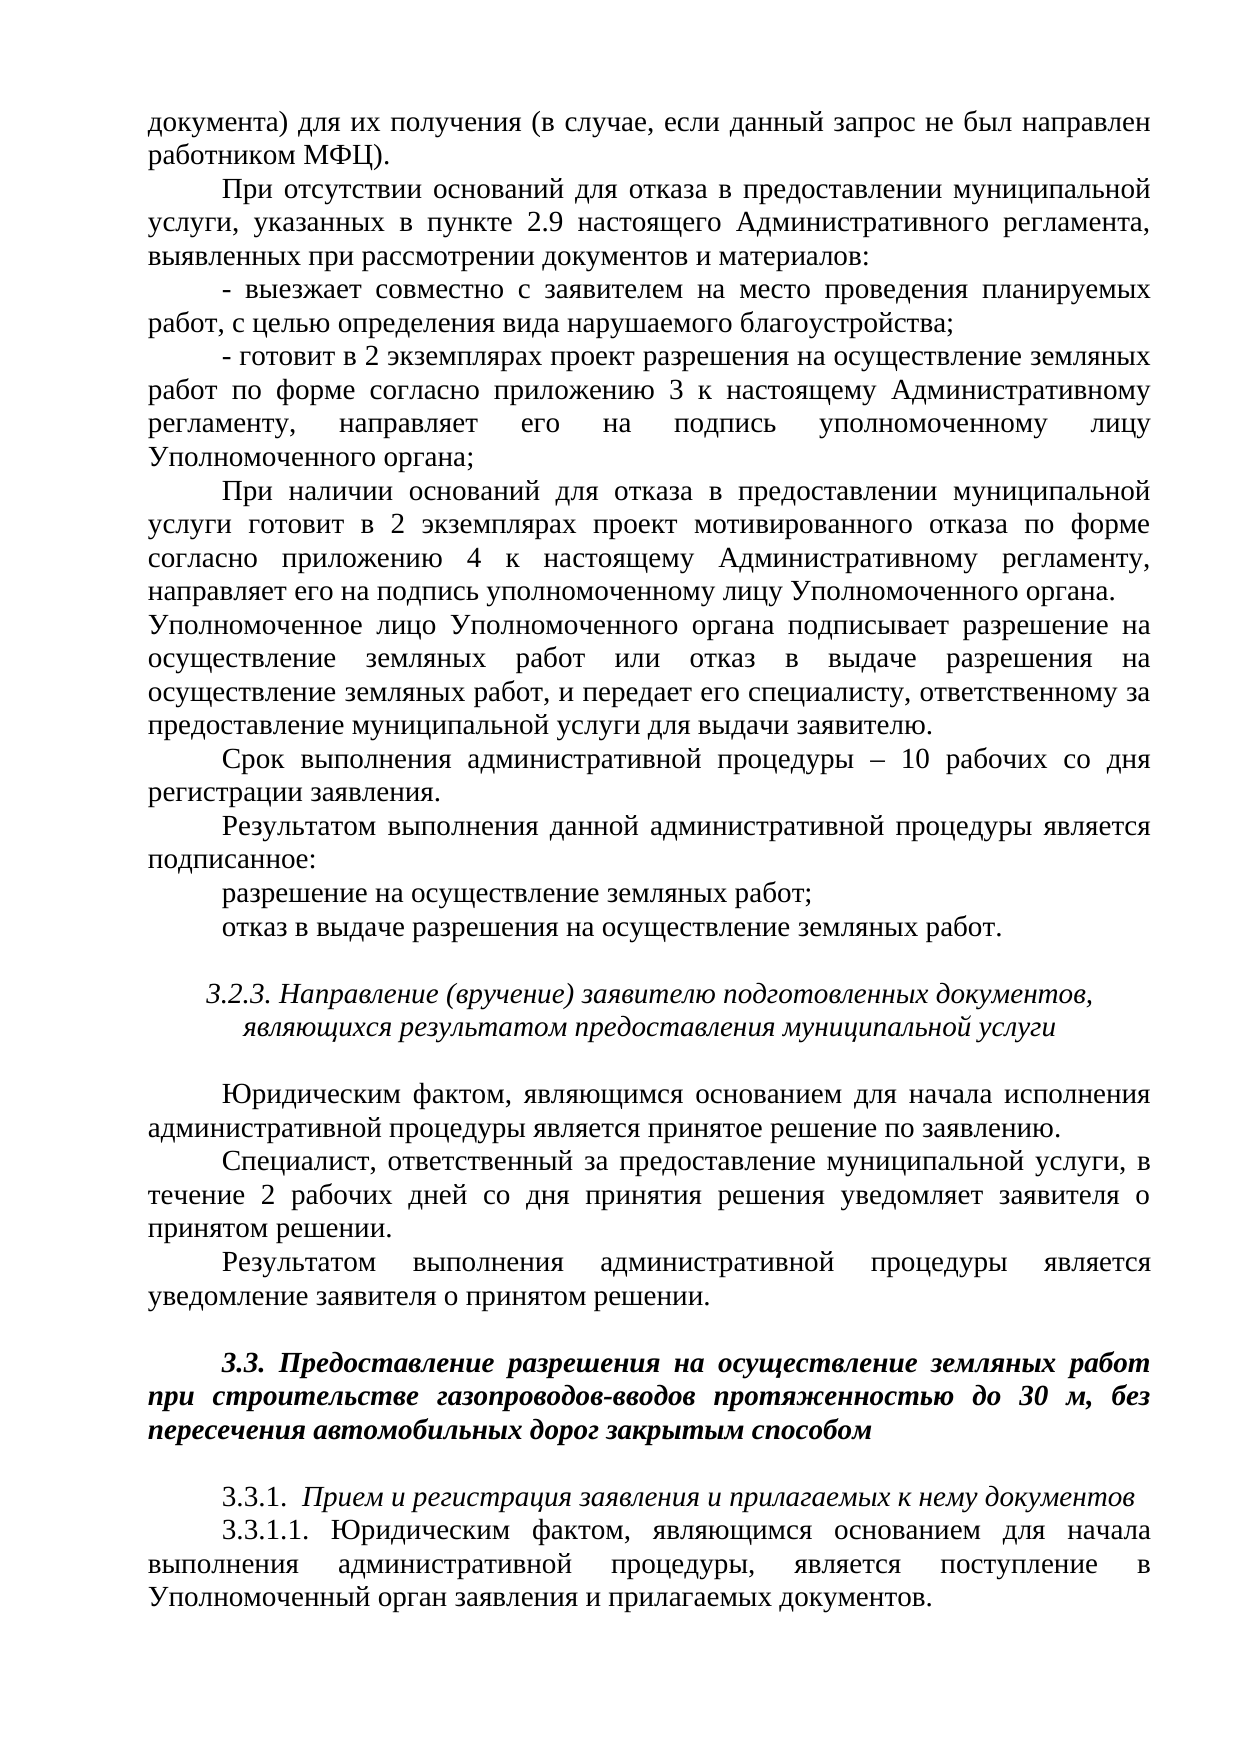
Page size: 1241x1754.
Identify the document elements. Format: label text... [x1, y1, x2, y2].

text Уполномоченное лицо Уполномоченного органа подписывает разрешение на осуществление земляных работ или отказ в выдаче разрешения на осуществление земляных работ, и передает его специалисту, ответственному за предоставление муниципальной услуги для выдачи заявителю. [148, 607, 1152, 741]
text Результатом выполнения данной административной процедуры является подписанное: [148, 808, 1152, 875]
text 3.2.3. Направление (вручение) заявителю подготовленных документов, являющихся результатом предоставления муниципальной услуги [148, 976, 1152, 1043]
text 3.3.1. Прием и регистрация заявления и прилагаемых к нему документов [148, 1479, 1152, 1512]
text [148, 104, 1152, 171]
text Результатом выполнения административной процедуры является уведомление заявителя о принятом решении. [148, 1244, 1152, 1311]
text разрешение на осуществление земляных работ; [148, 875, 1152, 909]
text - выезжает совместно с заявителем на место проведения планируемых работ, с целью определения вида нарушаемого благоустройства; [148, 271, 1152, 338]
text - готовит в 2 экземплярах проект разрешения на осуществление земляных работ по форме согласно приложению 3 к настоящему Административному регламенту, направляет его на подпись уполномоченному лицу Уполномоченного органа; [148, 338, 1152, 473]
text При наличии оснований для отказа в предоставлении муниципальной услуги готовит в 2 экземплярах проект мотивированного отказа по форме согласно приложению 4 к настоящему Административному регламенту, направляет его на подпись уполномоченному лицу Уполномоченного органа. [148, 473, 1152, 607]
text отказ в выдаче разрешения на осуществление земляных работ. [148, 909, 1152, 942]
text Юридическим фактом, являющимся основанием для начала исполнения административной процедуры является принятое решение по заявлению. [148, 1076, 1152, 1143]
text 3.3.1.1. Юридическим фактом, являющимся основанием для начала выполнения административной процедуры, является поступление в Уполномоченный орган заявления и прилагаемых документов. [148, 1512, 1152, 1613]
text Специалист, ответственный за предоставление муниципальной услуги, в течение 2 рабочих дней со дня принятия решения уведомляет заявителя о принятом решении. [148, 1143, 1152, 1244]
text Срок выполнения административной процедуры – 10 рабочих со дня регистрации заявления. [148, 741, 1152, 808]
text 3.3. Предоставление разрешения на осуществление земляных работ при строительстве газопроводов-вводов протяженностью до 30 м, без пересечения автомобильных дорог закрытым способом [148, 1345, 1152, 1445]
text При отсутствии оснований для отказа в предоставлении муниципальной услуги, указанных в пункте 2.9 настоящего Административного регламента, выявленных при рассмотрении документов и материалов: [148, 171, 1152, 271]
